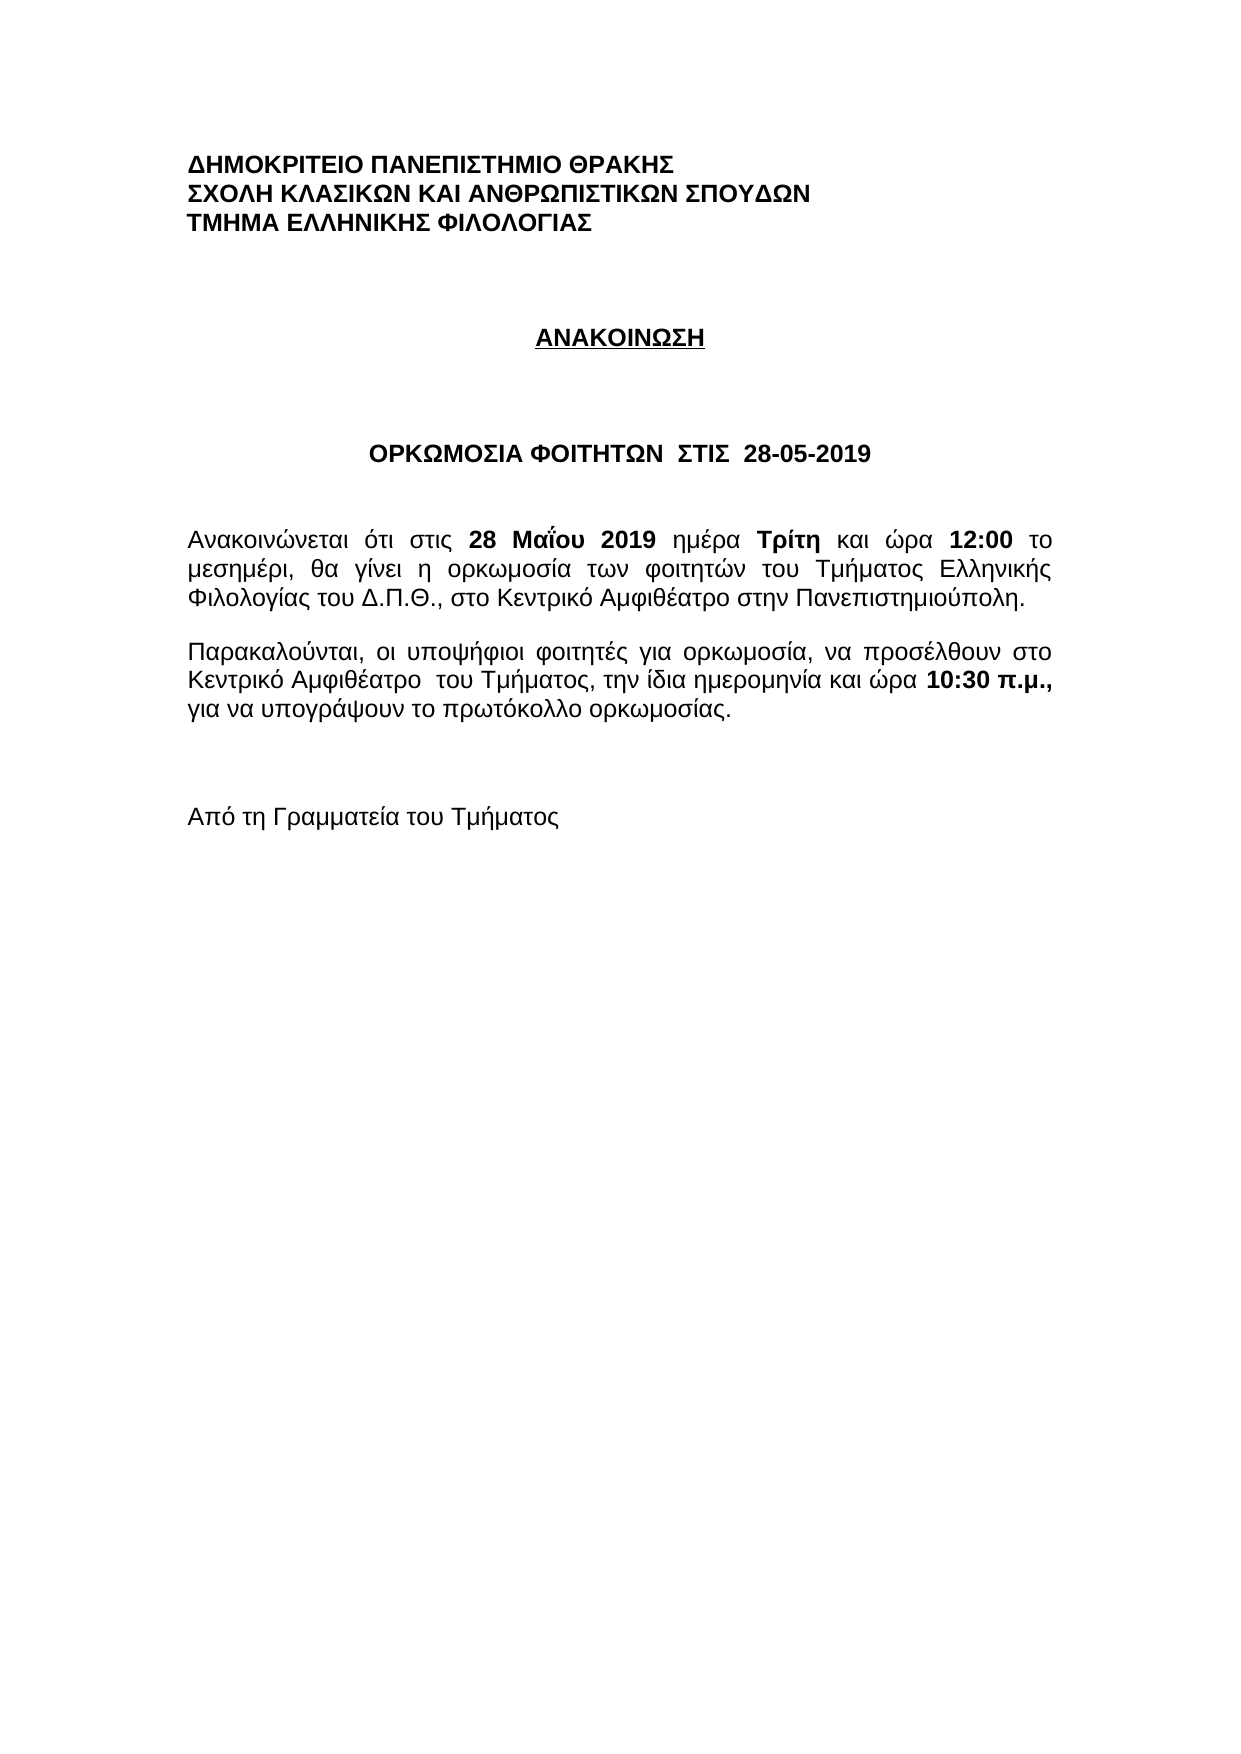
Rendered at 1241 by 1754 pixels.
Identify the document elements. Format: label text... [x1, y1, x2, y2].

subtitle ΟΡΚΩΜΟΣΙΑ ΦΟΙΤΗΤΩΝ ΣΤΙΣ 28-05-2019 [187, 439, 1053, 467]
text Παρακαλούνται, οι υποψήφιοι φοιτητές για ορκωμοσία, να προσέλθουν στο Κεντρικό Αμφιθέατρο του Τμήματος, την ίδια ημερομηνία και ώρα 10:30 π.μ., για να υπογράψουν το πρωτόκολλο ορκωμοσίας. [187, 637, 1053, 723]
text Ανακοινώνεται ότι στις 28 Μαΐου 2019 ημέρα Τρίτη και ώρα 12:00 το μεσημέρι, θα γίνει η ορκωμοσία των φοιτητών του Τμήματος Ελληνικής Φιλολογίας του Δ.Π.Θ., στο Κεντρικό Αμφιθέατρο στην Πανεπιστημιούπολη. [187, 497, 1053, 612]
text Από τη Γραμματεία του Τμήματος [187, 802, 1053, 830]
text ΣΧΟΛΗ ΚΛΑΣΙΚΩΝ ΚΑΙ ΑΝΘΡΩΠΙΣΤΙΚΩΝ ΣΠΟΥΔΩΝ [187, 179, 1053, 207]
text ΔΗΜΟΚΡΙΤΕΙΟ ΠΑΝΕΠΙΣΤΗΜΙΟ ΘΡΑΚΗΣ [187, 150, 1053, 179]
subtitle ΑΝΑΚΟΙΝΩΣΗ [187, 323, 1053, 352]
text ΤΜΗΜΑ ΕΛΛΗΝΙΚΗΣ ΦΙΛΟΛΟΓΙΑΣ [173, 207, 1053, 236]
